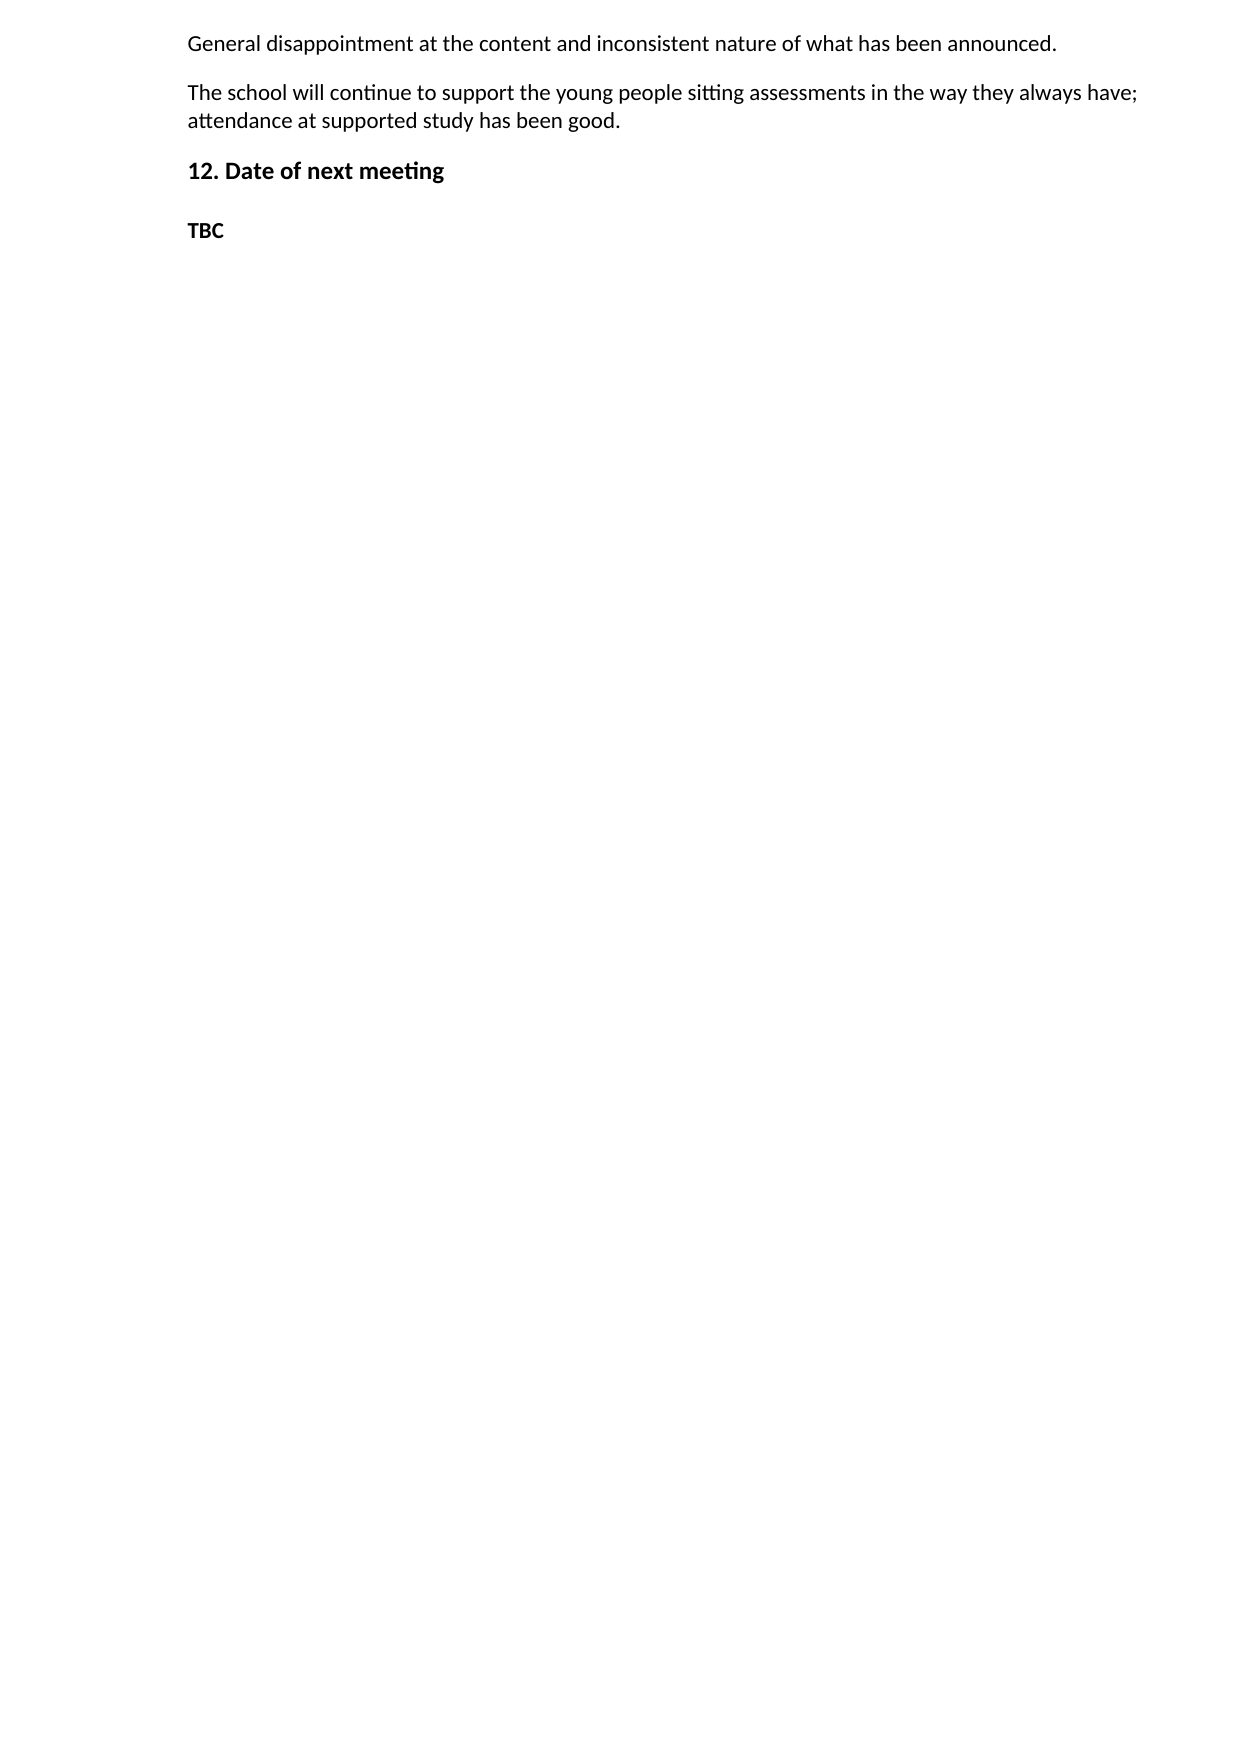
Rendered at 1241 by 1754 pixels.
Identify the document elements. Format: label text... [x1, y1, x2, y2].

text General disappointment at the content and inconsistent nature of what has been announced. [187, 29, 1181, 58]
text TBC [187, 216, 1181, 244]
text The school will continue to support the young people sitting assessments in the way they always have; attendance at supported study has been good. [187, 78, 1181, 134]
list Date of next meeting [187, 155, 1181, 186]
